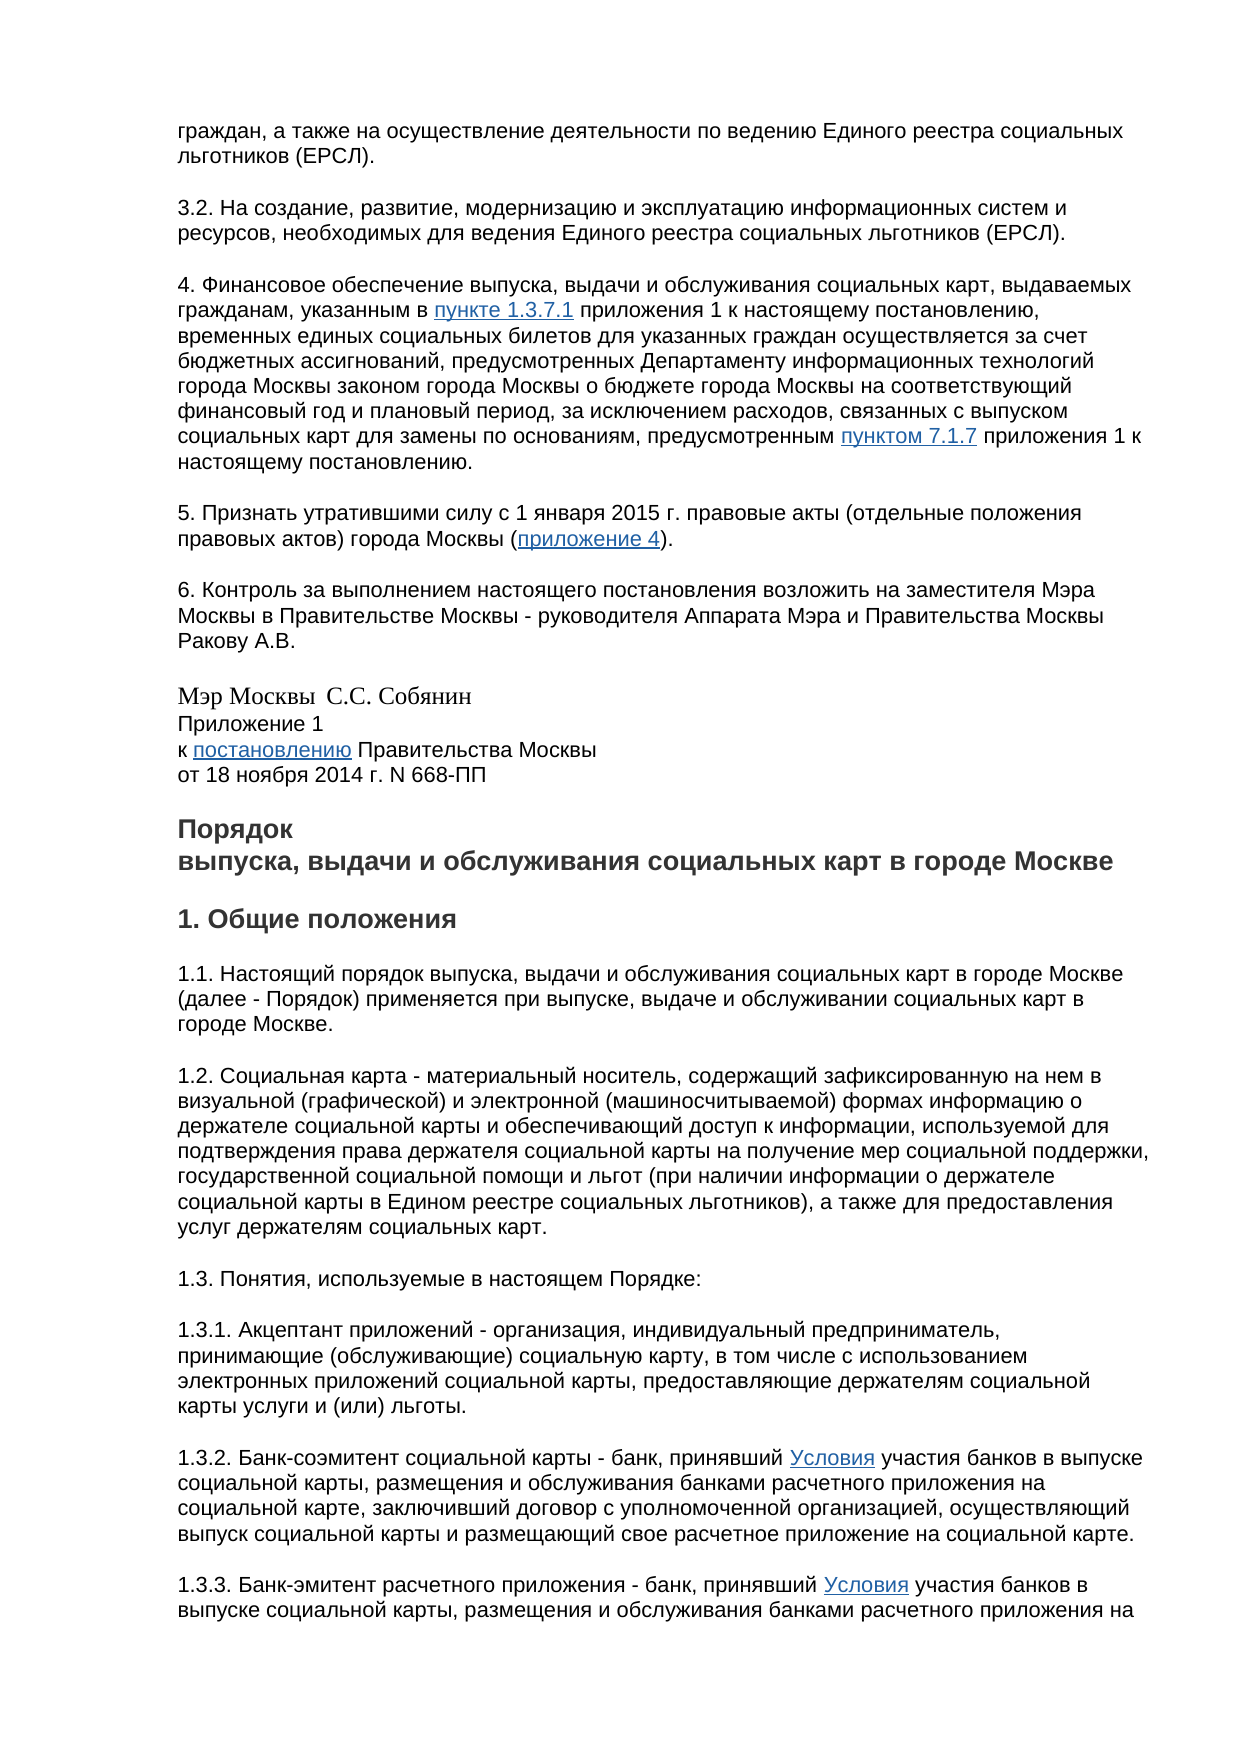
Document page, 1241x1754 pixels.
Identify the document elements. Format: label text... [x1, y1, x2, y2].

text 1.3.2. Банк-соэмитент социальной карты - банк, принявший Условия участия банков в выпуске социальной карты, размещения и обслуживания банками расчетного приложения на социальной карте, заключивший договор с уполномоченной организацией, осуществляющий выпуск социальной карты и размещающий свое расчетное приложение на социальной карте. [177, 1445, 1152, 1546]
text 1. Общие положения [177, 903, 1152, 934]
text 5. Признать утратившими силу с 1 января 2015 г. правовые акты (отдельные положения правовых актов) города Москвы (приложение 4). [177, 500, 1152, 551]
text 1.3.1. Акцептант приложений - организация, индивидуальный предприниматель, принимающие (обслуживающие) социальную карту, в том числе с использованием электронных приложений социальной карты, предоставляющие держателям социальной карты услуги и (или) льготы. [177, 1317, 1152, 1418]
text 4. Финансовое обеспечение выпуска, выдачи и обслуживания социальных карт, выдаваемых гражданам, указанным в пункте 1.3.7.1 приложения 1 к настоящему постановлению, временных единых социальных билетов для указанных граждан осуществляется за счет бюджетных ассигнований, предусмотренных Департаменту информационных технологий города Москвы законом города Москвы о бюджете города Москвы на соответствующий финансовый год и плановый период, за исключением расходов, связанных с выпуском социальных карт для замены по основаниям, предусмотренным пунктом 7.1.7 приложения 1 к настоящему постановлению. [177, 272, 1152, 474]
text Порядок выпуска, выдачи и обслуживания социальных карт в городе Москве [177, 813, 1152, 876]
table_header Мэр Москвы [176, 680, 324, 711]
text Приложение 1 к постановлению Правительства Москвы от 18 ноября 2014 г. N 668-ПП [177, 711, 1152, 787]
text 1.3. Понятия, используемые в настоящем Порядке: [177, 1266, 1152, 1291]
text 1.2. Социальная карта - материальный носитель, содержащий зафиксированную на нем в визуальной (графической) и электронной (машиносчитываемой) формах информацию о держателе социальной карты и обеспечивающий доступ к информации, используемой для подтверждения права держателя социальной карты на получение мер социальной поддержки, государственной социальной помощи и льгот (при наличии информации о держателе социальной карты в Едином реестре социальных льготников), а также для предоставления услуг держателям социальных карт. [177, 1063, 1152, 1239]
table_header С.С. Собянин [325, 680, 473, 711]
text 1.1. Настоящий порядок выпуска, выдачи и обслуживания социальных карт в городе Москве (далее - Порядок) применяется при выпуске, выдаче и обслуживании социальных карт в городе Москве. [177, 960, 1152, 1036]
text 3.2. На создание, развитие, модернизацию и эксплуатацию информационных систем и ресурсов, необходимых для ведения Единого реестра социальных льготников (ЕРСЛ). [177, 195, 1152, 246]
text 6. Контроль за выполнением настоящего постановления возложить на заместителя Мэра Москвы в Правительстве Москвы - руководителя Аппарата Мэра и Правительства Москвы Ракову А.В. [177, 577, 1152, 653]
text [177, 118, 1152, 168]
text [177, 1572, 1152, 1623]
